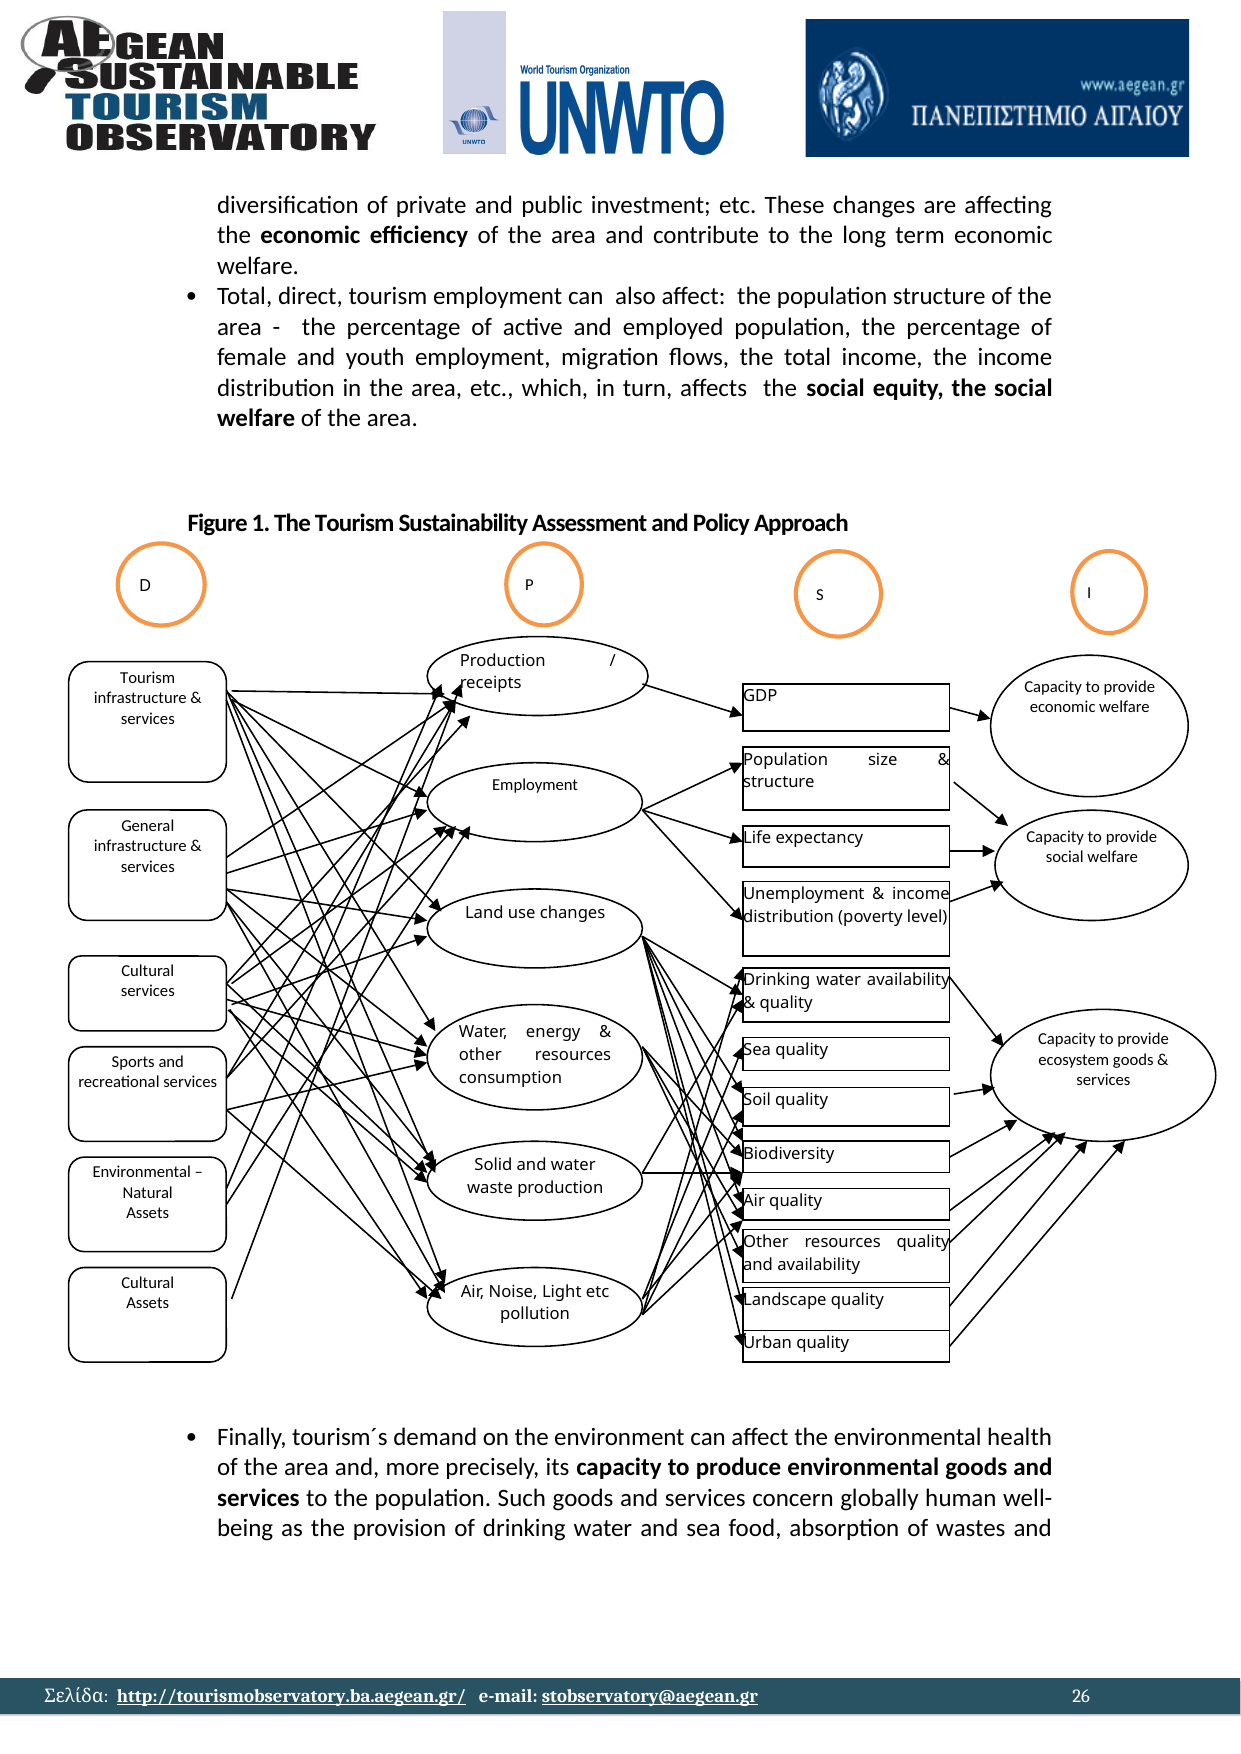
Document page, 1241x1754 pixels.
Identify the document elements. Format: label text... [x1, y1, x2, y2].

text Total, direct, tourism employment can also affect: the population structure of the area - the percentage of active and employed population, the percentage of female and youth employment, migration flows, the total income, the income distribution in the area, etc., which, in turn, affects the social equity, the social welfare of the area. [187, 281, 1053, 433]
text Figure 1. The Tourism Sustainability Assessment and Policy Approach [187, 507, 1053, 537]
picture [442, 11, 724, 160]
picture [11, 11, 384, 161]
picture [805, 19, 1190, 157]
